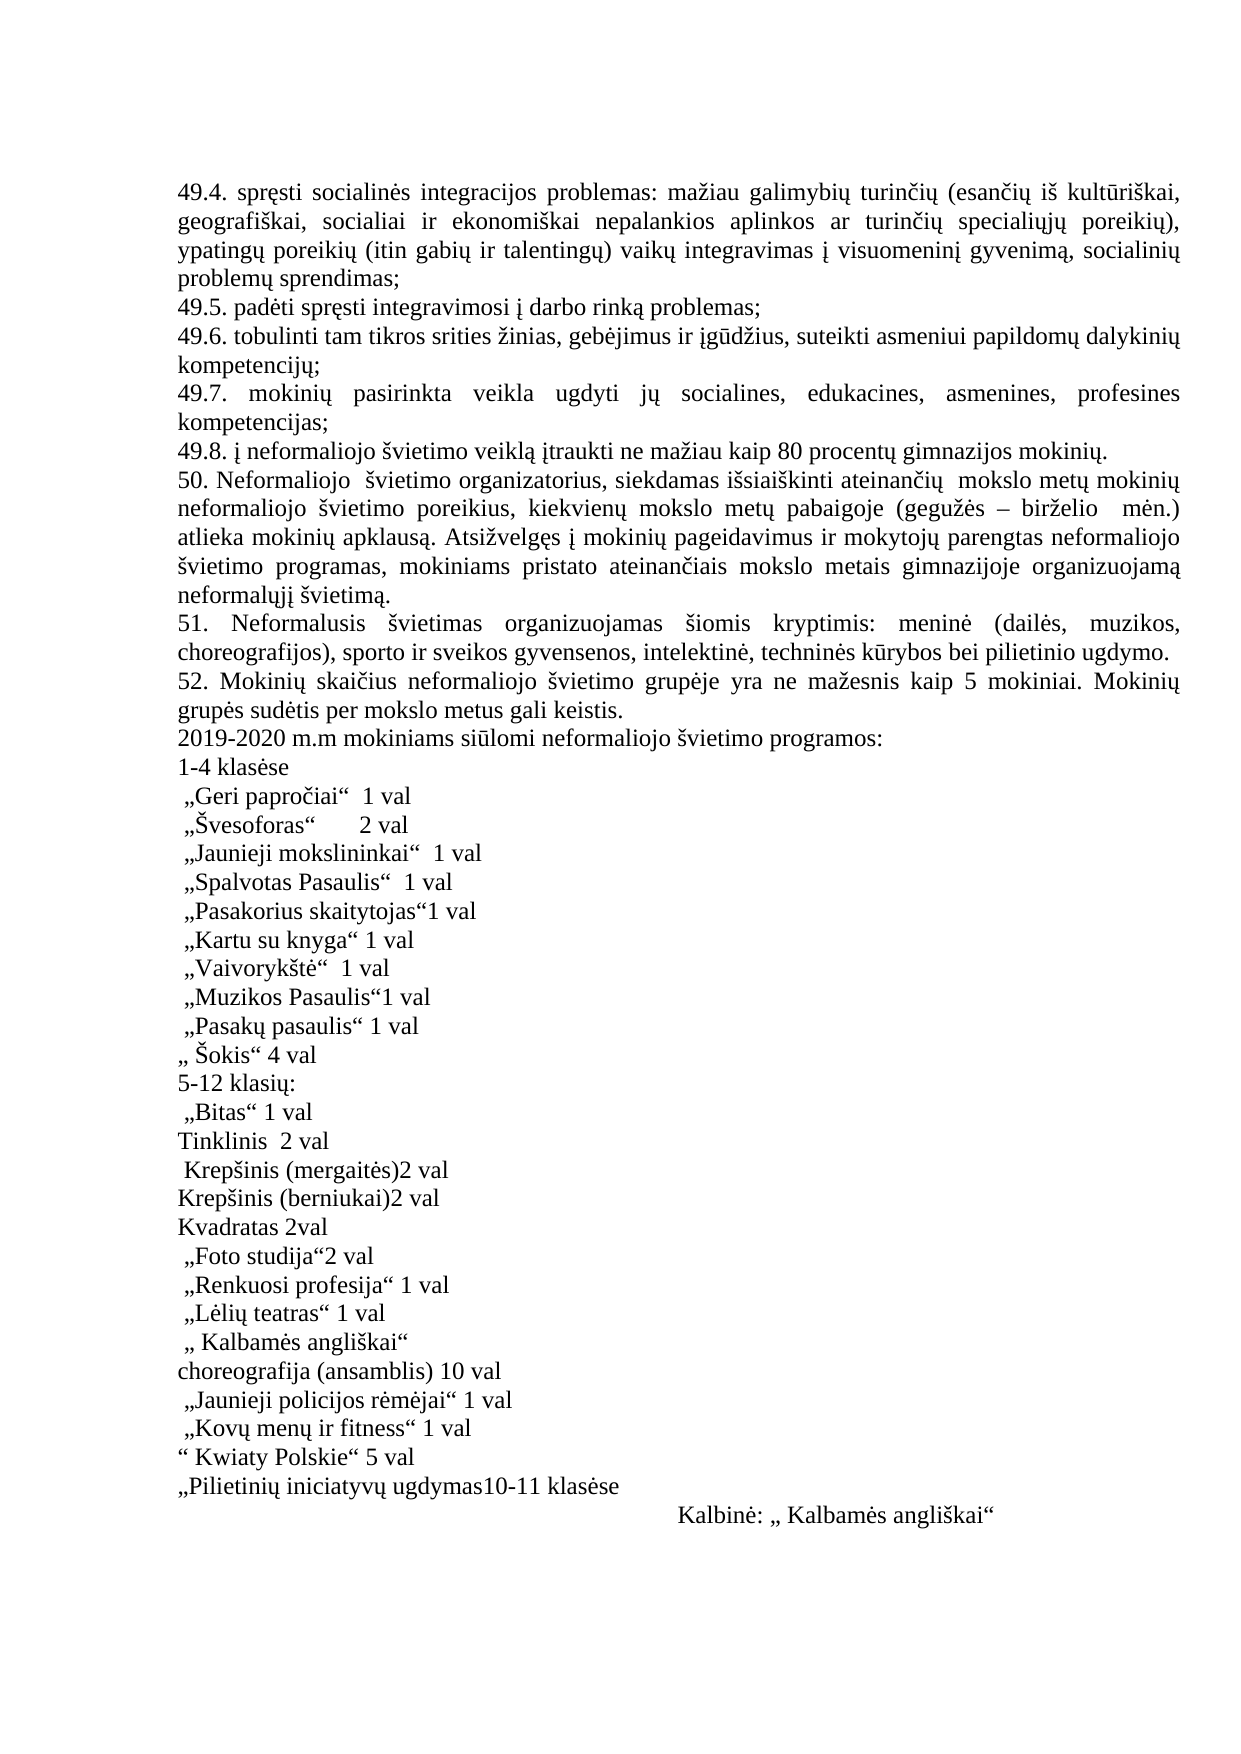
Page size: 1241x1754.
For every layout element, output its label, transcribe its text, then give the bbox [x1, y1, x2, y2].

text Krepšinis (berniukai)2 val [177, 1183, 1181, 1212]
text 50. Neformaliojo švietimo organizatorius, siekdamas išsiaiškinti ateinančių mokslo metų mokinių neformaliojo švietimo poreikius, kiekvienų mokslo metų pabaigoje (gegužės – birželio mėn.) atlieka mokinių apklausą. Atsižvelgęs į mokinių pageidavimus ir mokytojų parengtas neformaliojo švietimo programas, mokiniams pristato ateinančiais mokslo metais gimnazijoje organizuojamą neformalųjį švietimą. [177, 465, 1181, 608]
text Krepšinis (mergaitės)2 val [177, 1155, 1181, 1183]
text „Spalvotas Pasaulis“ 1 val [177, 867, 1181, 896]
text 1-4 klasėse [177, 752, 1181, 781]
text Kalbinė: „ Kalbamės angliškai“ [177, 1500, 1181, 1528]
text „Švesoforas“ 2 val [177, 810, 1181, 838]
text „Pasakų pasaulis“ 1 val [177, 1011, 1181, 1040]
text „Kovų menų ir fitness“ 1 val [177, 1413, 1181, 1442]
text „Kartu su knyga“ 1 val [177, 925, 1181, 953]
text “ Kwiaty Polskie“ 5 val [177, 1442, 1181, 1471]
text 49.8. į neformaliojo švietimo veiklą įtraukti ne mažiau kaip 80 procentų gimnazijos mokinių. [177, 436, 1181, 465]
text „Geri papročiai“ 1 val [177, 781, 1181, 810]
text „Jaunieji mokslininkai“ 1 val [177, 838, 1181, 867]
text 5-12 klasių: [177, 1068, 1181, 1097]
text „Lėlių teatras“ 1 val [177, 1298, 1181, 1327]
text „Pilietinių iniciatyvų ugdymas10-11 klasėse [177, 1471, 1181, 1500]
text „ Šokis“ 4 val [177, 1040, 1181, 1068]
text Kvadratas 2val [177, 1212, 1181, 1241]
text „Pasakorius skaitytojas“1 val [177, 896, 1181, 925]
text 2019-2020 m.m mokiniams siūlomi neformaliojo švietimo programos: [177, 723, 1181, 752]
text „Vaivorykštė“ 1 val [177, 953, 1181, 982]
text „Bitas“ 1 val [177, 1097, 1181, 1126]
text 52. Mokinių skaičius neformaliojo švietimo grupėje yra ne mažesnis kaip 5 mokiniai. Mokinių grupės sudėtis per mokslo metus gali keistis. [177, 666, 1181, 723]
text Tinklinis 2 val [177, 1126, 1181, 1155]
text choreografija (ansamblis) 10 val [177, 1356, 1181, 1385]
text „Foto studija“2 val [177, 1241, 1181, 1270]
text „Renkuosi profesija“ 1 val [177, 1270, 1181, 1298]
text 49.6. tobulinti tam tikros srities žinias, gebėjimus ir įgūdžius, suteikti asmeniui papildomų dalykinių kompetencijų; [177, 321, 1181, 378]
text 49.7. mokinių pasirinkta veikla ugdyti jų socialines, edukacines, asmenines, profesines kompetencijas; [177, 378, 1181, 436]
text „Muzikos Pasaulis“1 val [177, 982, 1181, 1011]
text 51. Neformalusis švietimas organizuojamas šiomis kryptimis: meninė (dailės, muzikos, choreografijos), sporto ir sveikos gyvensenos, intelektinė, techninės kūrybos bei pilietinio ugdymo. [177, 608, 1181, 666]
text „ Kalbamės angliškai“ [177, 1327, 1181, 1356]
text 49.5. padėti spręsti integravimosi į darbo rinką problemas; [177, 292, 1181, 321]
text 49.4. spręsti socialinės integracijos problemas: mažiau galimybių turinčių (esančių iš kultūriškai, geografiškai, socialiai ir ekonomiškai nepalankios aplinkos ar turinčių specialiųjų poreikių), ypatingų poreikių (itin gabių ir talentingų) vaikų integravimas į visuomeninį gyvenimą, socialinių problemų sprendimas; [177, 177, 1181, 292]
text „Jaunieji policijos rėmėjai“ 1 val [177, 1385, 1181, 1413]
